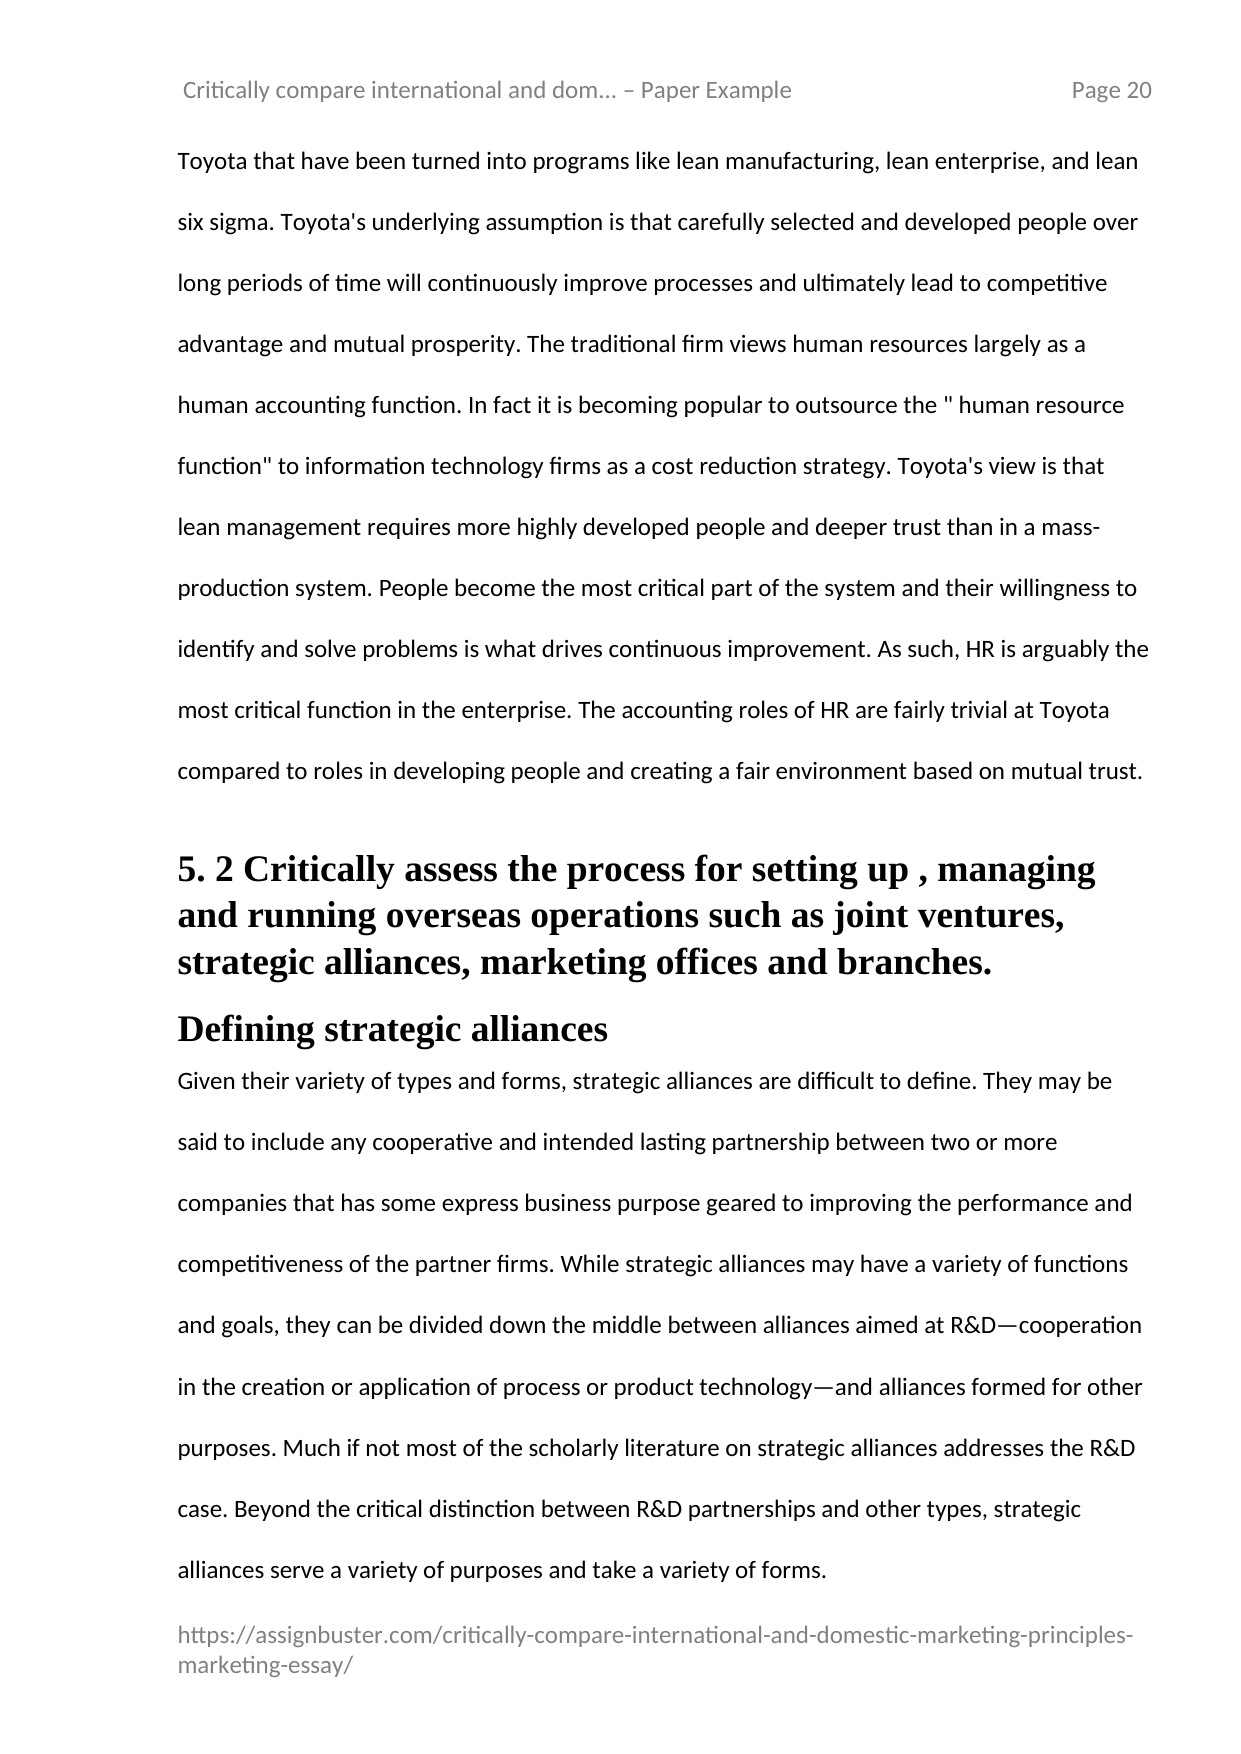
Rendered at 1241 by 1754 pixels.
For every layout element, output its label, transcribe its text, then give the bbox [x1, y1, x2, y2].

text Given their variety of types and forms, strategic alliances are difficult to define. They may be said to include any cooperative and intended lasting partnership between two or more companies that has some express business purpose geared to improving the performance and competitiveness of the partner firms. While strategic alliances may have a variety of functions and goals, they can be divided down the middle between alliances aimed at R&D—cooperation in the creation or application of process or product technology—and alliances formed for other purposes. Much if not most of the scholarly literature on strategic alliances addresses the R&D case. Beyond the critical distinction between R&D partnerships and other types, strategic alliances serve a variety of purposes and take a variety of forms. [177, 1066, 1152, 1584]
subtitle Defining strategic alliances [177, 1006, 1152, 1049]
subtitle 5. 2 Critically assess the process for setting up , managing and running overseas operations such as joint ventures, strategic alliances, marketing offices and branches. [177, 846, 1152, 982]
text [177, 145, 1152, 786]
